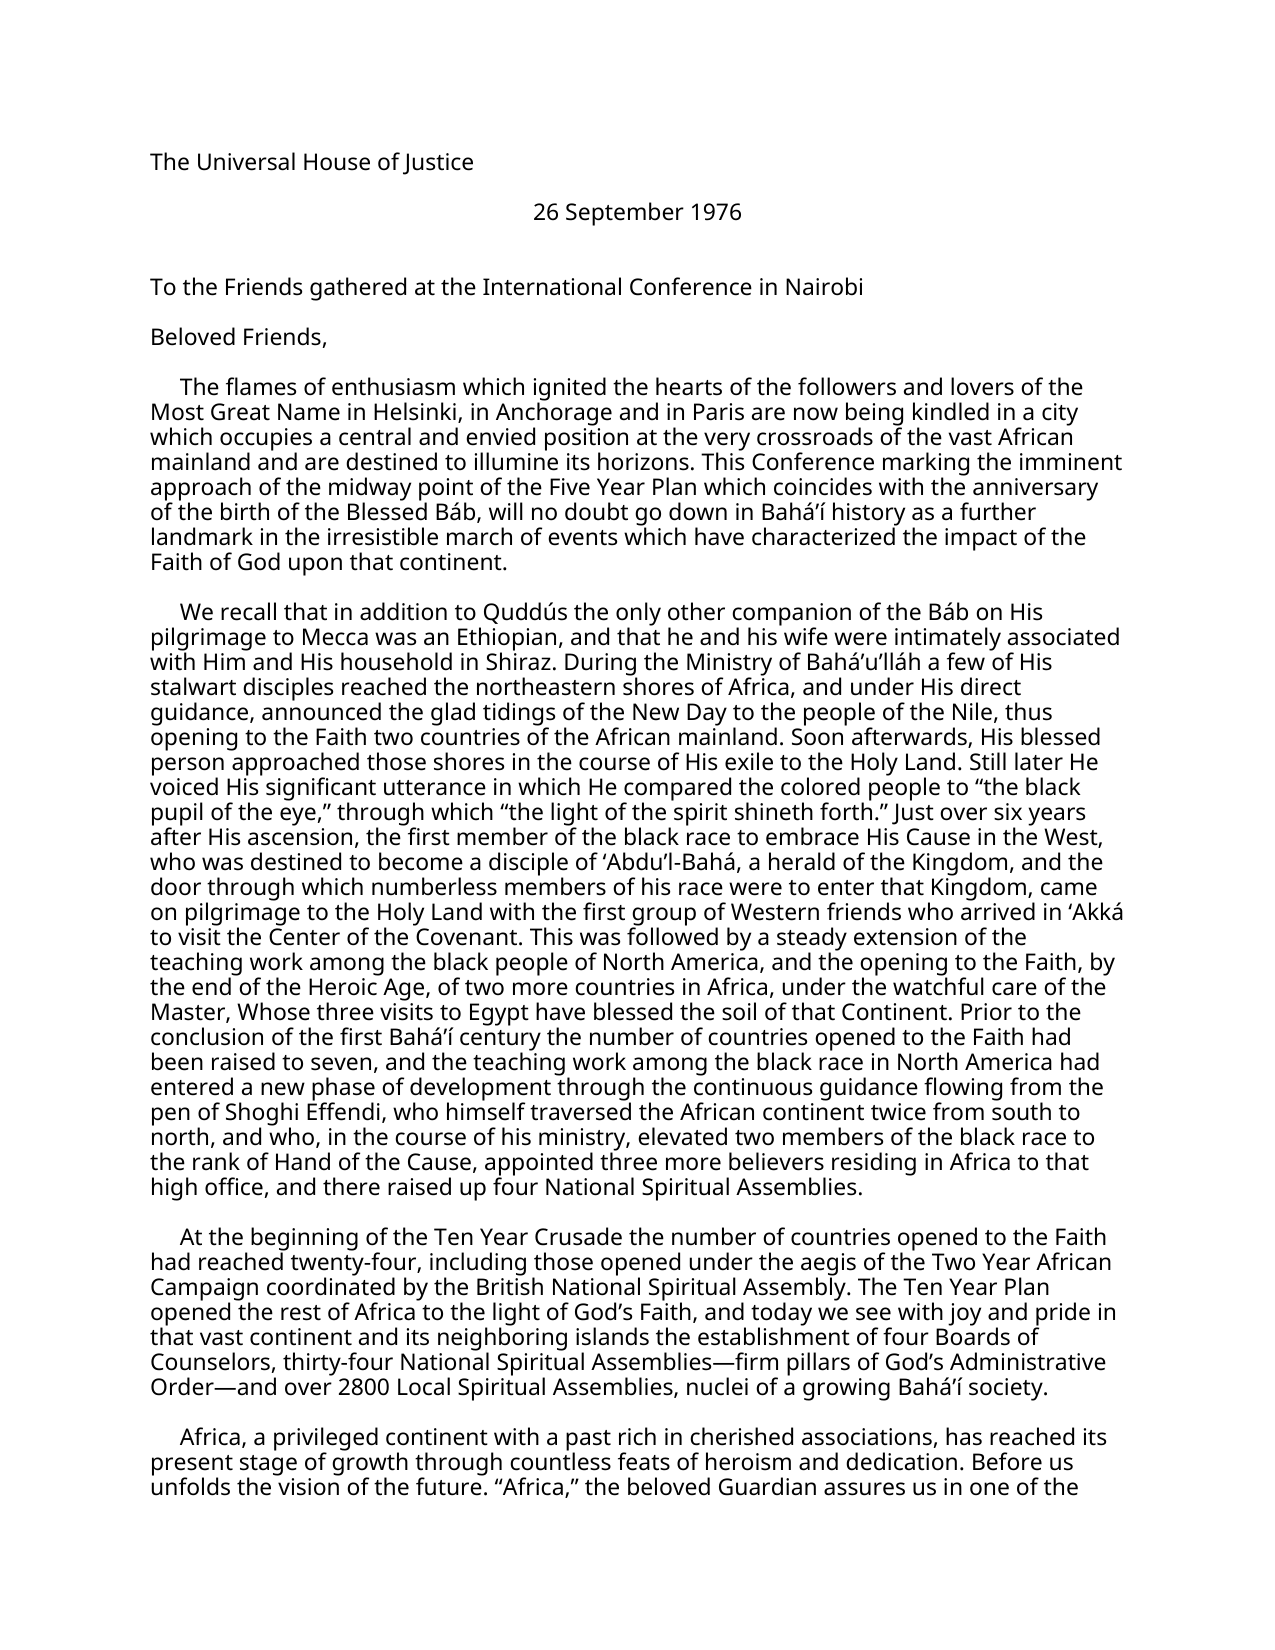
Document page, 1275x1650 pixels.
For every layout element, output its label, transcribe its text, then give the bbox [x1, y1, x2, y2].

text 26 September 1976 [150, 200, 1125, 225]
text At the beginning of the Ten Year Crusade the number of countries opened to the Faith had reached twenty-four, including those opened under the aegis of the Two Year African Campaign coordinated by the British National Spiritual Assembly. The Ten Year Plan opened the rest of Africa to the light of God’s Faith, and today we see with joy and pride in that vast continent and its neighboring islands the establishment of four Boards of Counselors, thirty-four National Spiritual Assemblies—firm pillars of God’s Administrative Order—and over 2800 Local Spiritual Assemblies, nuclei of a growing Bahá’í society. [150, 1225, 1125, 1400]
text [150, 1425, 1125, 1500]
text To the Friends gathered at the International Conference in Nairobi [150, 275, 1125, 300]
text We recall that in addition to Quddús the only other companion of the Báb on His pilgrimage to Mecca was an Ethiopian, and that he and his wife were intimately associated with Him and His household in Shiraz. During the Ministry of Bahá’u’lláh a few of His stalwart disciples reached the northeastern shores of Africa, and under His direct guidance, announced the glad tidings of the New Day to the people of the Nile, thus opening to the Faith two countries of the African mainland. Soon afterwards, His blessed person approached those shores in the course of His exile to the Holy Land. Still later He voiced His significant utterance in which He compared the colored people to “the black pupil of the eye,” through which “the light of the spirit shineth forth.” Just over six years after His ascension, the first member of the black race to embrace His Cause in the West, who was destined to become a disciple of ‘Abdu’l‑Bahá, a herald of the Kingdom, and the door through which numberless members of his race were to enter that Kingdom, came on pilgrimage to the Holy Land with the first group of Western friends who arrived in ‘Akká to visit the Center of the Covenant. This was followed by a steady extension of the teaching work among the black people of North America, and the opening to the Faith, by the end of the Heroic Age, of two more countries in Africa, under the watchful care of the Master, Whose three visits to Egypt have blessed the soil of that Continent. Prior to the conclusion of the first Bahá’í century the number of countries opened to the Faith had been raised to seven, and the teaching work among the black race in North America had entered a new phase of development through the continuous guidance flowing from the pen of Shoghi Effendi, who himself traversed the African continent twice from south to north, and who, in the course of his ministry, elevated two members of the black race to the rank of Hand of the Cause, appointed three more believers residing in Africa to that high office, and there raised up four National Spiritual Assemblies. [150, 600, 1125, 1200]
text Beloved Friends, [150, 325, 1125, 350]
text The flames of enthusiasm which ignited the hearts of the followers and lovers of the Most Great Name in Helsinki, in Anchorage and in Paris are now being kindled in a city which occupies a central and envied position at the very crossroads of the vast African mainland and are destined to illumine its horizons. This Conference marking the imminent approach of the midway point of the Five Year Plan which coincides with the anniversary of the birth of the Blessed Báb, will no doubt go down in Bahá’í history as a further landmark in the irresistible march of events which have characterized the impact of the Faith of God upon that continent. [150, 375, 1125, 575]
